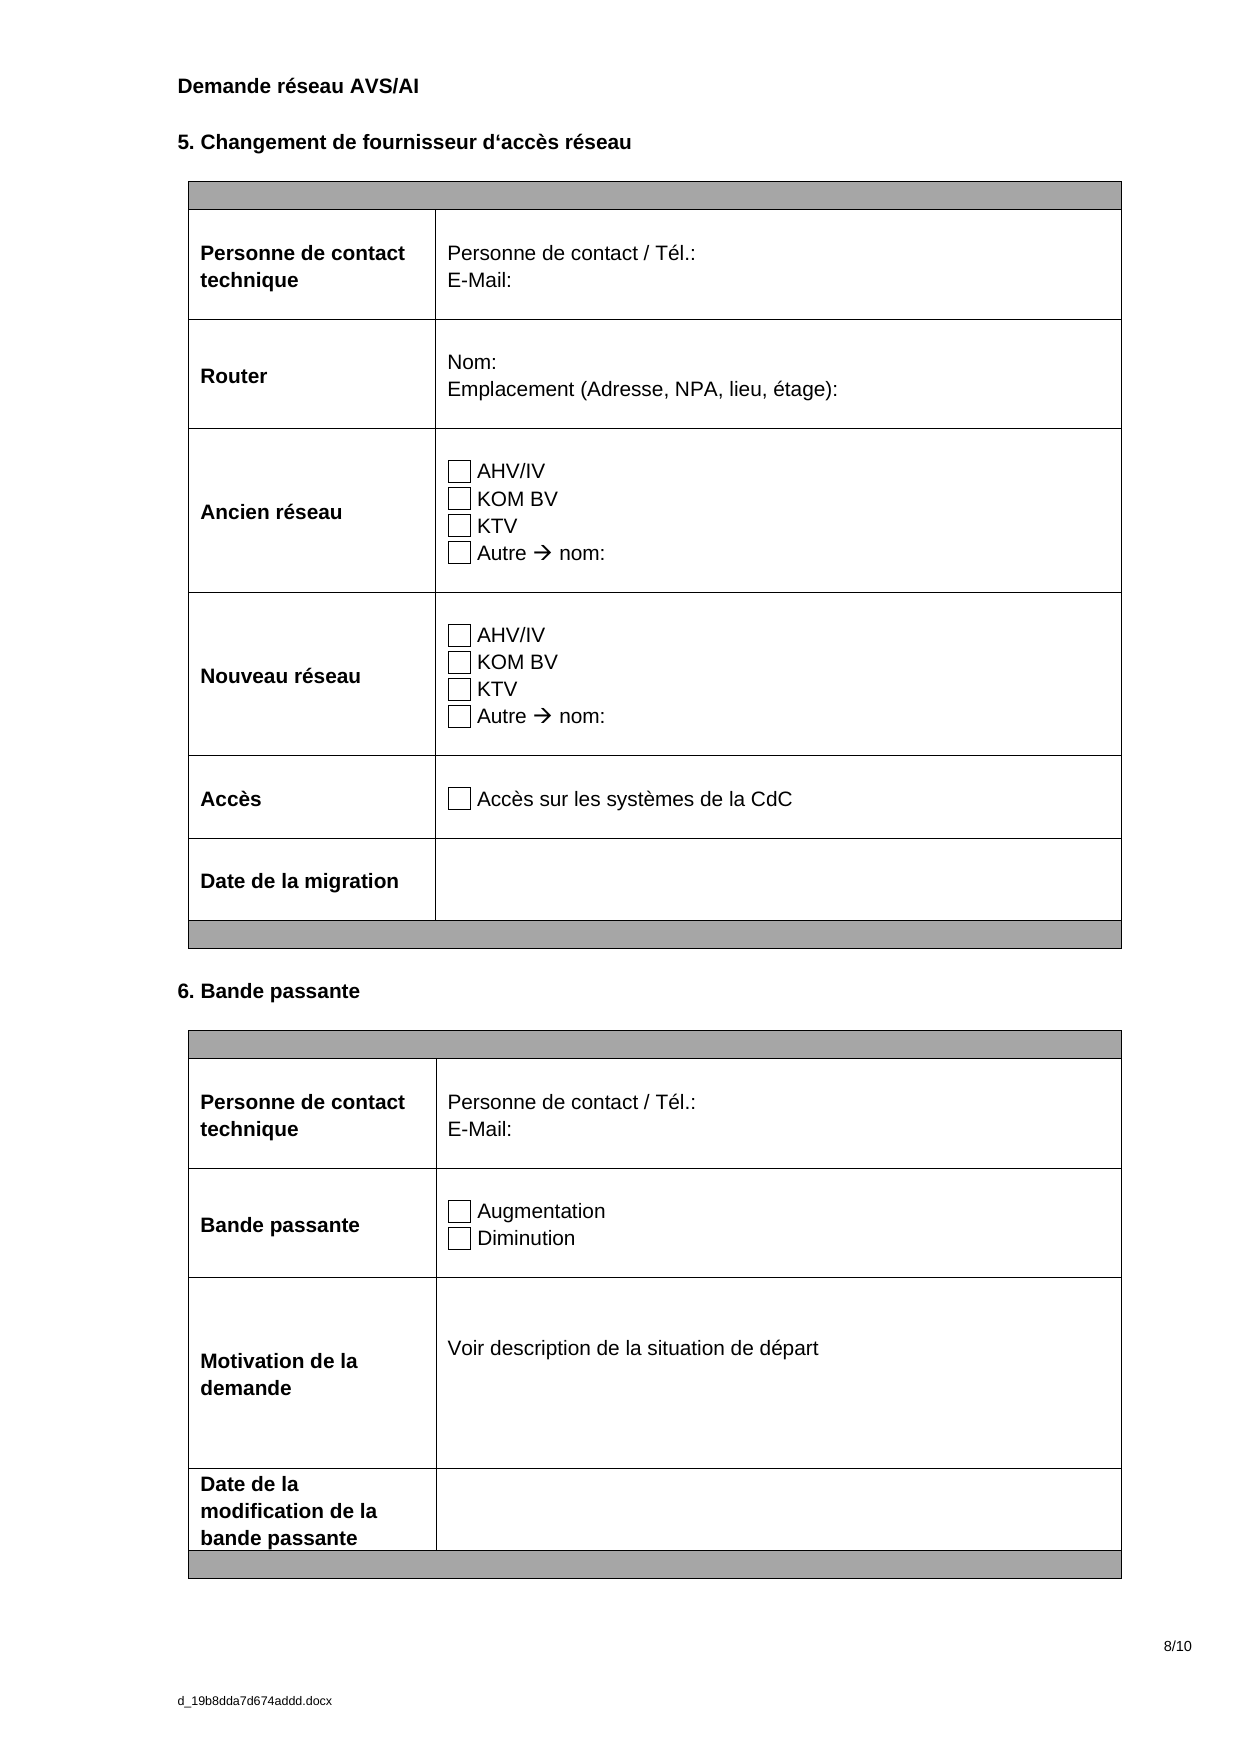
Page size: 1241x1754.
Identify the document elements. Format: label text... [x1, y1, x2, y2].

table_header [189, 182, 1121, 209]
table_cell Voir description de la situation de départ [437, 1278, 1121, 1468]
table_cell Accès sur les systèmes de la CdC [436, 756, 1121, 837]
table_header [189, 1031, 1121, 1058]
table_cell Nouveau réseau [189, 593, 435, 755]
table_cell AHV/IV KOM BV KTV Autre nom: [436, 429, 1121, 592]
table_cell Augmentation Diminution [437, 1169, 1121, 1277]
table_cell [437, 1469, 1121, 1550]
table_cell Date de la migration [189, 839, 435, 920]
table_cell Bande passante [189, 1169, 436, 1277]
table_cell Personne de contact technique [189, 210, 435, 319]
table_cell Ancien réseau [189, 429, 435, 592]
table_cell Personne de contact / Tél.: E-Mail: [437, 1059, 1121, 1168]
text 5. Changement de fournisseur d‘accès réseau [177, 127, 1122, 154]
table_cell AHV/IV KOM BV KTV Autre nom: [436, 593, 1121, 755]
table_cell Personne de contact technique [189, 1059, 436, 1168]
table_cell [189, 1551, 1121, 1578]
table_cell Router [189, 320, 435, 428]
table_cell [189, 921, 1121, 948]
table_cell [436, 839, 1121, 920]
table_cell Motivation de la demande [189, 1278, 436, 1468]
table_cell Accès [189, 756, 435, 837]
table_cell Nom: Emplacement (Adresse, NPA, lieu, étage): [436, 320, 1121, 428]
table_cell Personne de contact / Tél.: E-Mail: [436, 210, 1121, 319]
text 6. Bande passante [177, 976, 1122, 1003]
table_cell Date de la modification de la bande passante [189, 1469, 436, 1550]
